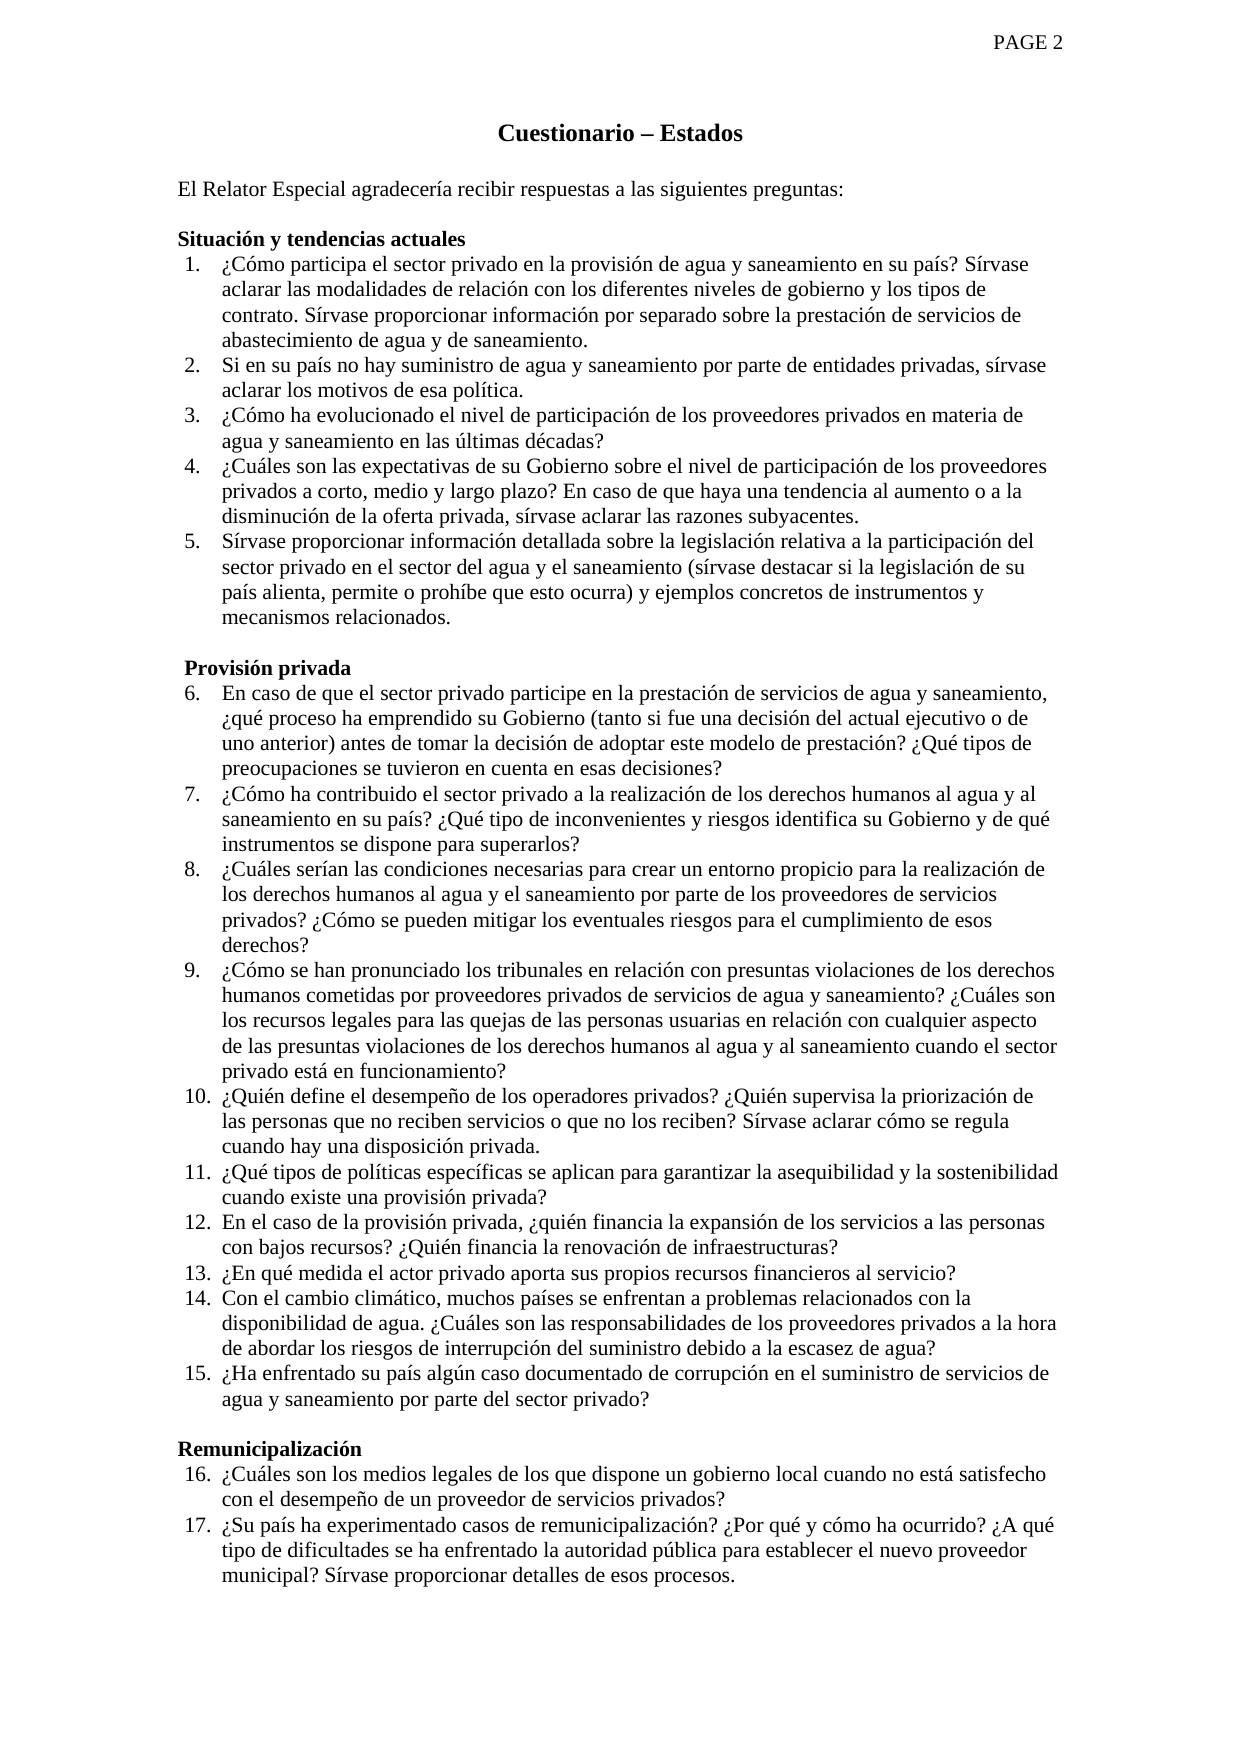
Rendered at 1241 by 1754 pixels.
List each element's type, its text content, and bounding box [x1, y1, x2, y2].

list 9. ¿Cómo se han pronunciado los tribunales en relación con presuntas violaciones de los derechos humanos cometidas por proveedores privados de servicios de agua y saneamiento? ¿Cuáles son los recursos legales para las quejas de las personas usuarias en relación con cualquier aspecto de las presuntas violaciones de los derechos humanos al agua y al saneamiento cuando el sector privado está en funcionamiento? [184, 957, 1063, 1083]
text Cuestionario – Estados [177, 118, 1063, 147]
list 13. ¿En qué medida el actor privado aporta sus propios recursos financieros al servicio? [184, 1259, 1063, 1285]
text Remunicipalización [177, 1436, 1063, 1461]
list 6. En caso de que el sector privado participe en la prestación de servicios de agua y saneamiento, ¿qué proceso ha emprendido su Gobierno (tanto si fue una decisión del actual ejecutivo o de uno anterior) antes de tomar la decisión de adoptar este modelo de prestación? ¿Qué tipos de preocupaciones se tuvieron en cuenta en esas decisiones? [184, 680, 1063, 781]
list 3. ¿Cómo ha evolucionado el nivel de participación de los proveedores privados en materia de agua y saneamiento en las últimas décadas? [184, 402, 1063, 453]
list 8. ¿Cuáles serían las condiciones necesarias para crear un entorno propicio para la realización de los derechos humanos al agua y el saneamiento por parte de los proveedores de servicios privados? ¿Cómo se pueden mitigar los eventuales riesgos para el cumplimiento de esos derechos? [184, 856, 1063, 957]
list 12. En el caso de la provisión privada, ¿quién financia la expansión de los servicios a las personas con bajos recursos? ¿Quién financia la renovación de infraestructuras? [184, 1209, 1063, 1259]
list 1. ¿Cómo participa el sector privado en la provisión de agua y saneamiento en su país? Sírvase aclarar las modalidades de relación con los diferentes niveles de gobierno y los tipos de contrato. Sírvase proporcionar información por separado sobre la prestación de servicios de abastecimiento de agua y de saneamiento. [184, 251, 1063, 352]
list 16. ¿Cuáles son los medios legales de los que dispone un gobierno local cuando no está satisfecho con el desempeño de un proveedor de servicios privados? [184, 1461, 1063, 1512]
list 14. Con el cambio climático, muchos países se enfrentan a problemas relacionados con la disponibilidad de agua. ¿Cuáles son las responsabilidades de los proveedores privados a la hora de abordar los riesgos de interrupción del suministro debido a la escasez de agua? [184, 1285, 1063, 1360]
list 11. ¿Qué tipos de políticas específicas se aplican para garantizar la asequibilidad y la sostenibilidad cuando existe una provisión privada? [184, 1159, 1063, 1209]
list 4. ¿Cuáles son las expectativas de su Gobierno sobre el nivel de participación de los proveedores privados a corto, medio y largo plazo? En caso de que haya una tendencia al aumento o a la disminución de la oferta privada, sírvase aclarar las razones subyacentes. [184, 453, 1063, 528]
list 7. ¿Cómo ha contribuido el sector privado a la realización de los derechos humanos al agua y al saneamiento en su país? ¿Qué tipo de inconvenientes y riesgos identifica su Gobierno y de qué instrumentos se dispone para superarlos? [184, 781, 1063, 856]
text El Relator Especial agradecería recibir respuestas a las siguientes preguntas: [177, 176, 1063, 201]
list 2. Si en su país no hay suministro de agua y saneamiento por parte de entidades privadas, sírvase aclarar los motivos de esa política. [184, 352, 1063, 402]
list 10. ¿Quién define el desempeño de los operadores privados? ¿Quién supervisa la priorización de las personas que no reciben servicios o que no los reciben? Sírvase aclarar cómo se regula cuando hay una disposición privada. [184, 1083, 1063, 1159]
list Provisión privada [184, 654, 1063, 680]
text Situación y tendencias actuales [177, 226, 1063, 251]
list 17. ¿Su país ha experimentado casos de remunicipalización? ¿Por qué y cómo ha ocurrido? ¿A qué tipo de dificultades se ha enfrentado la autoridad pública para establecer el nuevo proveedor municipal? Sírvase proporcionar detalles de esos procesos. [184, 1512, 1063, 1587]
list 15. ¿Ha enfrentado su país algún caso documentado de corrupción en el suministro de servicios de agua y saneamiento por parte del sector privado? [184, 1360, 1063, 1411]
list 5. Sírvase proporcionar información detallada sobre la legislación relativa a la participación del sector privado en el sector del agua y el saneamiento (sírvase destacar si la legislación de su país alienta, permite o prohíbe que esto ocurra) y ejemplos concretos de instrumentos y mecanismos relacionados. [184, 528, 1063, 629]
